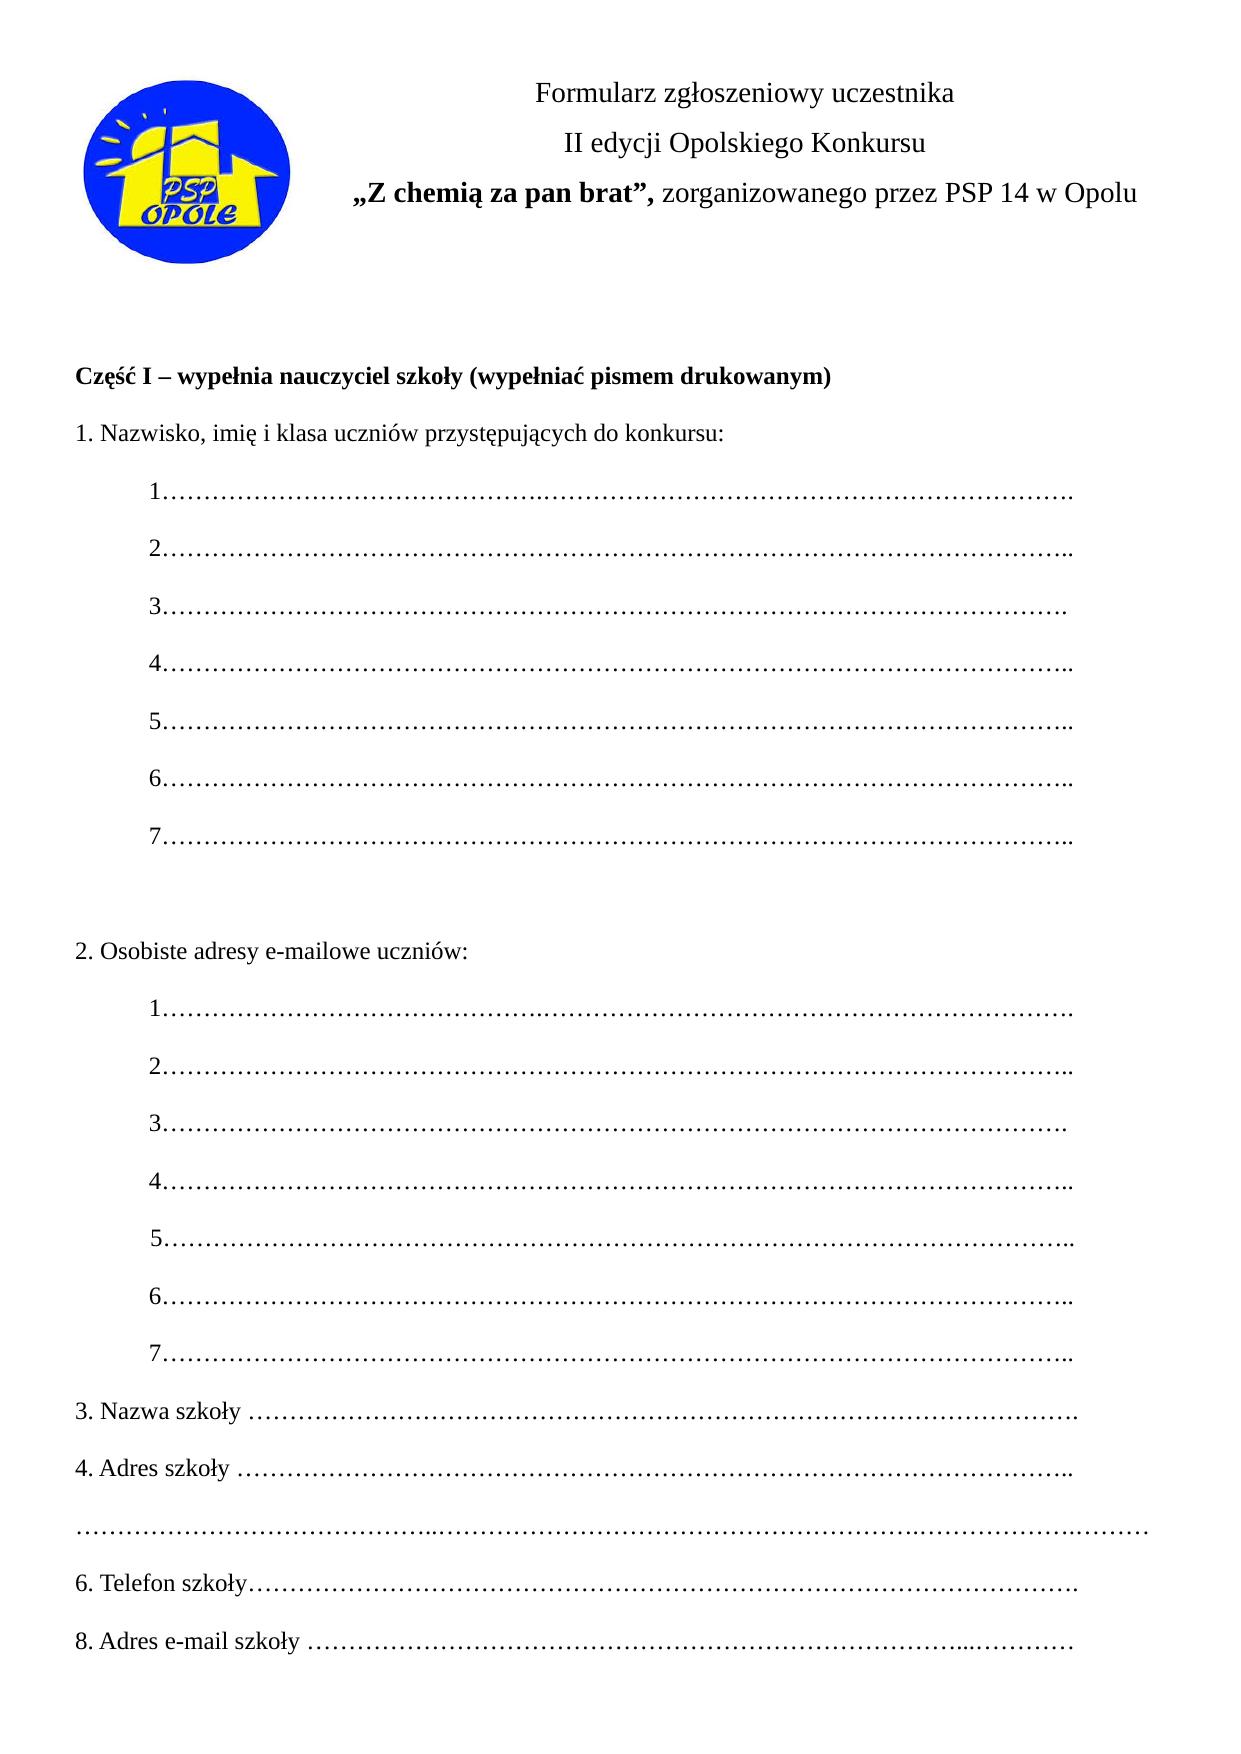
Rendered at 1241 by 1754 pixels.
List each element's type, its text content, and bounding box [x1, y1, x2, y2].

text 2……………………………………………………………………………………………….. [75, 533, 1165, 562]
text 8. Adres e-mail szkoły ……………………………………………………………………...………… [75, 1626, 1165, 1655]
text 1……………………………………….………………………………………………………. [75, 476, 1165, 505]
text 6……………………………………………………………………………………………….. [75, 1281, 1165, 1310]
picture [75, 75, 293, 270]
text 7……………………………………………………………………………………………….. [75, 821, 1165, 850]
text Część I – wypełnia nauczyciel szkoły (wypełniać pismem drukowanym) [75, 361, 1165, 390]
text 5……………………………………………………………………………………………….. [75, 706, 1165, 735]
text 3. Nazwa szkoły ………………………………………………………………………………………. [75, 1396, 1165, 1425]
text 1. Nazwisko, imię i klasa uczniów przystępujących do konkursu: [75, 418, 1165, 447]
text 7……………………………………………………………………………………………….. [75, 1338, 1165, 1367]
text 4. Adres szkoły ……………………………………………………………………………………….. [75, 1453, 1165, 1482]
text 2. Osobiste adresy e-mailowe uczniów: [75, 936, 1165, 965]
text 4……………………………………………………………………………………………….. [75, 1166, 1165, 1195]
text 3………………………………………………………………………………………………. [75, 1108, 1165, 1137]
text 1……………………………………….………………………………………………………. [75, 993, 1165, 1022]
text 4……………………………………………………………………………………………….. [75, 648, 1165, 677]
text ……………………………………..………………………………………………….……………….……… [75, 1511, 1165, 1540]
text 6. Telefon szkoły………………………………………………………………………………………. [75, 1568, 1165, 1597]
text 2……………………………………………………………………………………………….. [75, 1051, 1165, 1080]
table_header Formularz zgłoszeniowy uczestnika II edycji Opolskiego Konkursu „Z chemią za pan brat”, zorganizowanego przez PSP 14 w Opolu [325, 75, 1164, 303]
table_header [75, 75, 325, 303]
text 5……………………………………………………………………………………………….. [75, 1223, 1165, 1252]
text 3………………………………………………………………………………………………. [75, 591, 1165, 620]
text 6……………………………………………………………………………………………….. [75, 763, 1165, 792]
